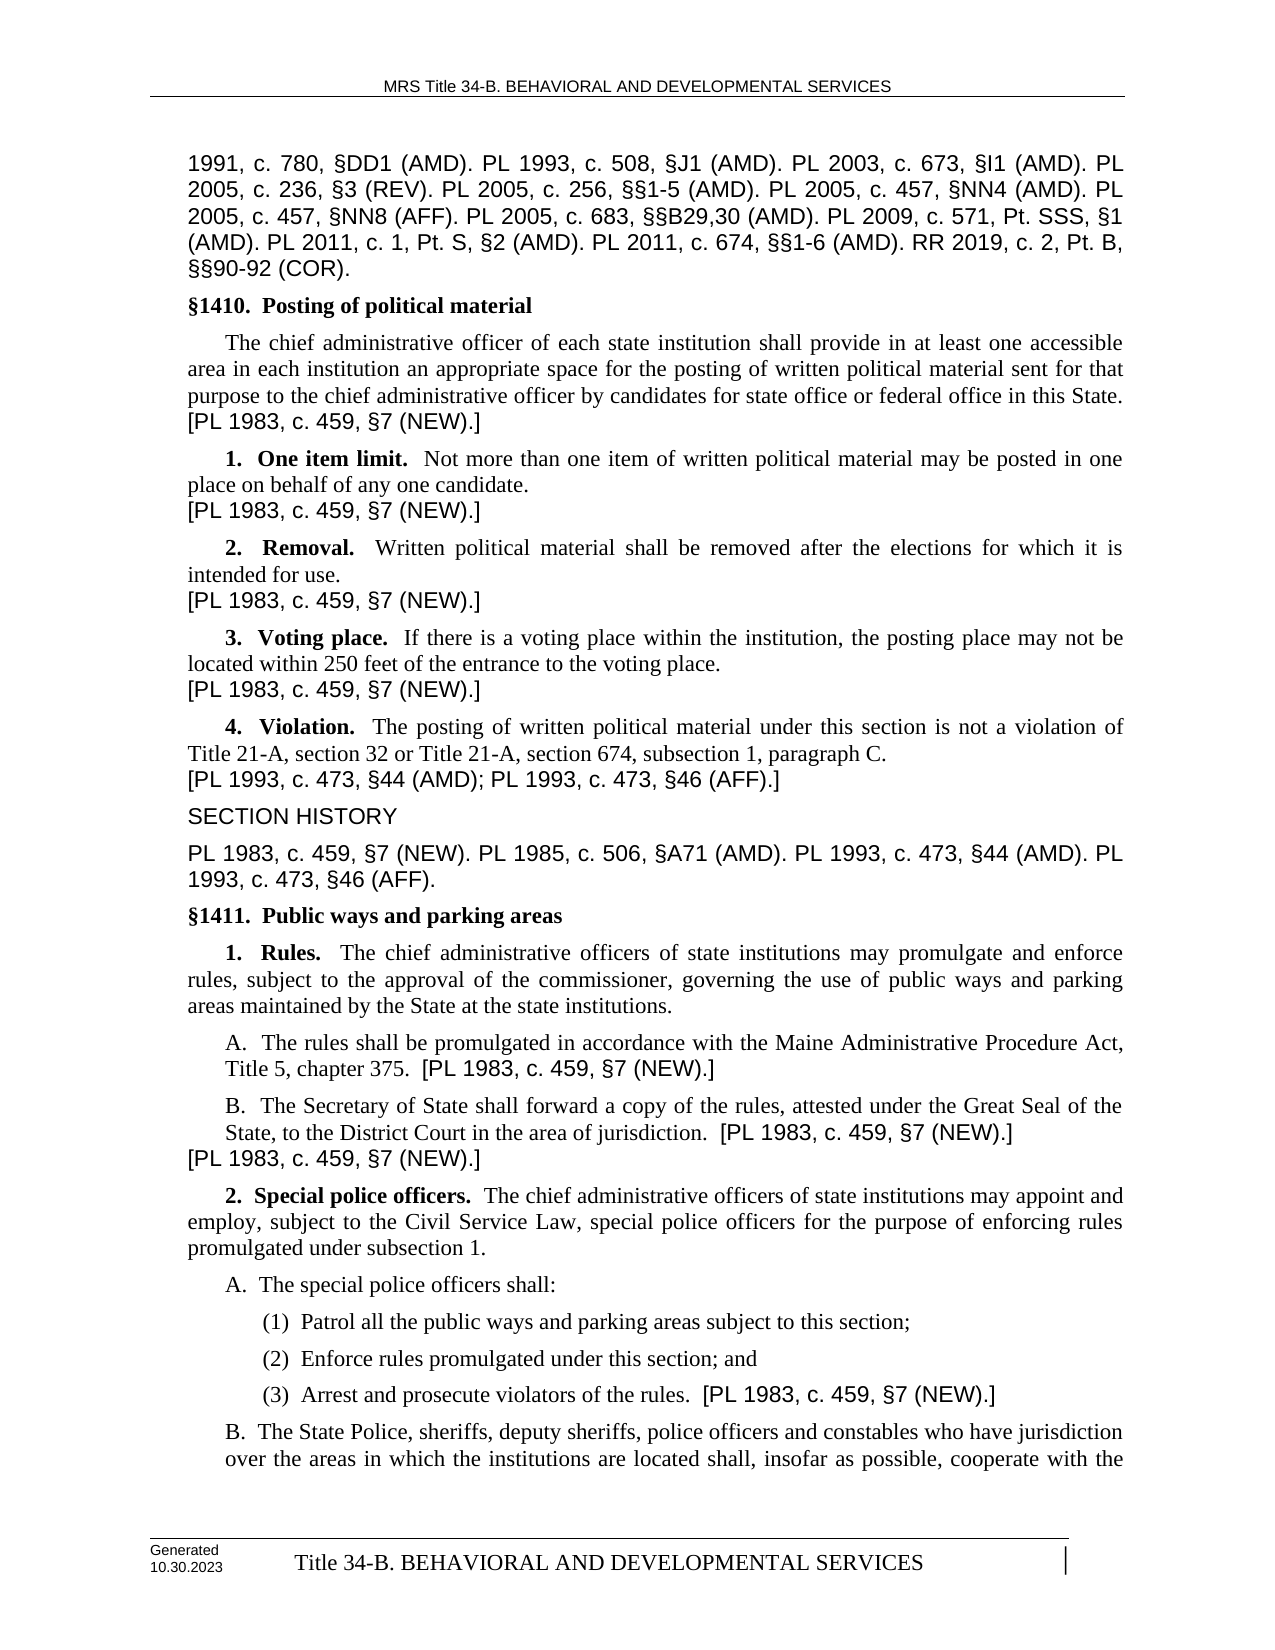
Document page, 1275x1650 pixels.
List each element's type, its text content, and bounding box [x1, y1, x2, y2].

text 2. Special police officers. The chief administrative officers of state institutions may appoint and employ, subject to the Civil Service Law, special police officers for the purpose of enforcing rules promulgated under subsection 1. [187, 1182, 1125, 1261]
text [PL 1983, c. 459, §7 (NEW).] [187, 676, 1125, 703]
text 2. Removal. Written political material shall be removed after the elections for which it is intended for use. [187, 534, 1125, 587]
text [PL 1983, c. 459, §7 (NEW).] [187, 497, 1125, 524]
text PL 1983, c. 459, §7 (NEW). PL 1985, c. 506, §A71 (AMD). PL 1993, c. 473, §44 (AMD). PL 1993, c. 473, §46 (AFF). [187, 839, 1125, 892]
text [187, 150, 1125, 282]
text 4. Violation. The posting of written political material under this section is not a violation of Title 21‑A, section 32 or Title 21‑A, section 674, subsection 1, paragraph C. [187, 713, 1125, 766]
text [PL 1983, c. 459, §7 (NEW).] [187, 587, 1125, 613]
text The chief administrative officer of each state institution shall provide in at least one accessible area in each institution an appropriate space for the posting of written political material sent for that purpose to the chief administrative officer by candidates for state office or federal office in this State. [PL 1983, c. 459, §7 (NEW).] [187, 329, 1125, 434]
text (2) Enforce rules promulgated under this section; and [262, 1345, 1125, 1371]
text (3) Arrest and prosecute violators of the rules. [PL 1983, c. 459, §7 (NEW).] [262, 1381, 1125, 1408]
text B. The Secretary of State shall forward a copy of the rules, attested under the Great Seal of the State, to the District Court in the area of jurisdiction. [PL 1983, c. 459, §7 (NEW).] [225, 1092, 1125, 1145]
text §1411. Public ways and parking areas [187, 903, 1125, 929]
text §1410. Posting of political material [187, 292, 1125, 318]
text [225, 1418, 1125, 1471]
text 3. Voting place. If there is a voting place within the institution, the posting place may not be located within 250 feet of the entrance to the voting place. [187, 624, 1125, 676]
text 1. One item limit. Not more than one item of written political material may be posted in one place on behalf of any one candidate. [187, 445, 1125, 497]
text A. The special police officers shall: [225, 1271, 1125, 1297]
text SECTION HISTORY [187, 803, 1125, 829]
text A. The rules shall be promulgated in accordance with the Maine Administrative Procedure Act, Title 5, chapter 375. [PL 1983, c. 459, §7 (NEW).] [225, 1029, 1125, 1082]
text [PL 1983, c. 459, §7 (NEW).] [187, 1145, 1125, 1171]
text [PL 1993, c. 473, §44 (AMD); PL 1993, c. 473, §46 (AFF).] [187, 766, 1125, 792]
text (1) Patrol all the public ways and parking areas subject to this section; [262, 1308, 1125, 1334]
text 1. Rules. The chief administrative officers of state institutions may promulgate and enforce rules, subject to the approval of the commissioner, governing the use of public ways and parking areas maintained by the State at the state institutions. [187, 939, 1125, 1018]
